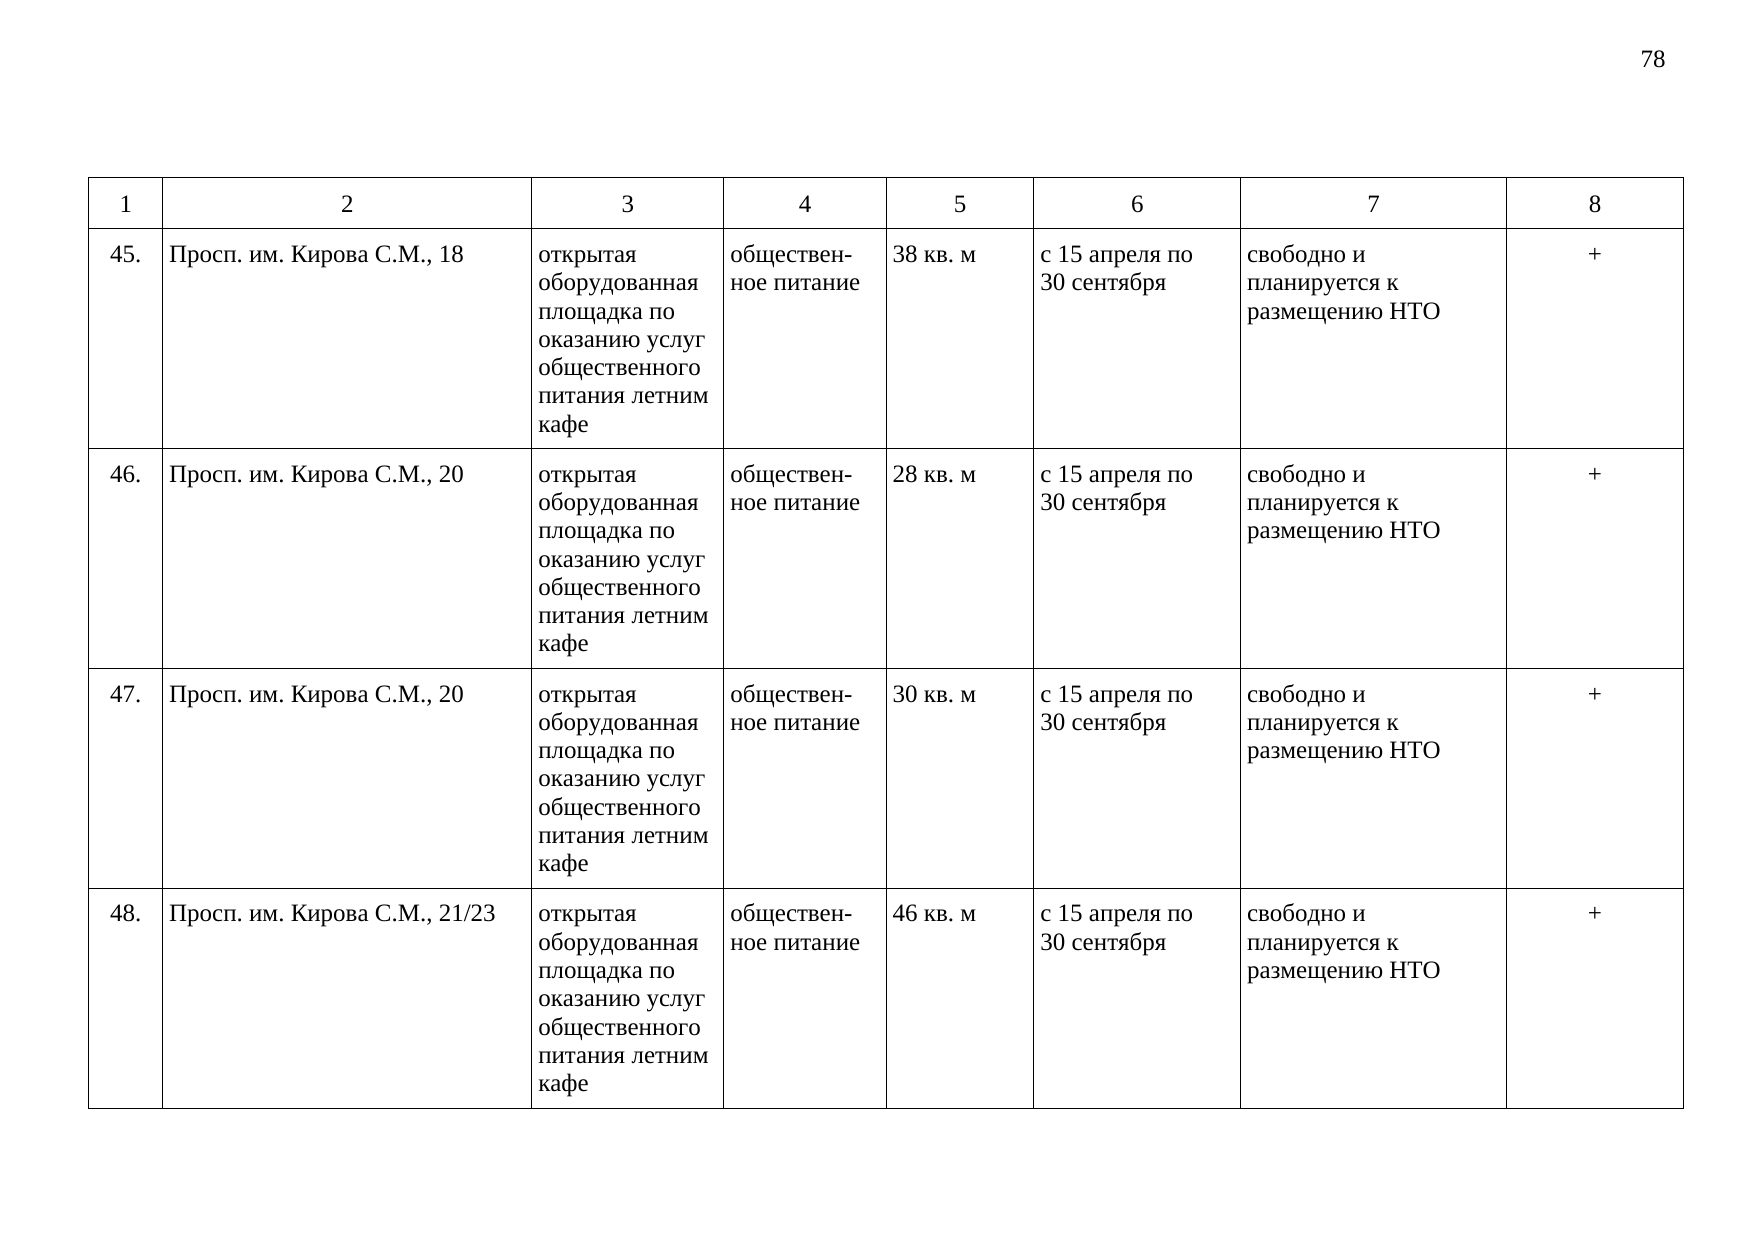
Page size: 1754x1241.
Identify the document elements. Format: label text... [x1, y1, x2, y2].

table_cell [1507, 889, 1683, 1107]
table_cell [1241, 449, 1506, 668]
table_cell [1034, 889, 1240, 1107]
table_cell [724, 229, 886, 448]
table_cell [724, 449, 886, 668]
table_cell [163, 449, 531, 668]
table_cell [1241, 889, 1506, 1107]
table_header 5 [887, 178, 1033, 228]
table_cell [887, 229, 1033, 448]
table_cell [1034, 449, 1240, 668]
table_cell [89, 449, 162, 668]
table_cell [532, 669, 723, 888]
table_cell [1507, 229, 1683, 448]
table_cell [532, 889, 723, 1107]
table_header 1 [89, 178, 162, 228]
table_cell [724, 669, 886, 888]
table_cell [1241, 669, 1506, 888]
table_header 4 [724, 178, 886, 228]
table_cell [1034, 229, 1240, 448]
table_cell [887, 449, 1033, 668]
table_header 7 [1241, 178, 1506, 228]
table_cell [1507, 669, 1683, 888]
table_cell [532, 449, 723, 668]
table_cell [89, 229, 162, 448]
table_header 6 [1034, 178, 1240, 228]
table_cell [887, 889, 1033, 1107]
table_header 3 [532, 178, 723, 228]
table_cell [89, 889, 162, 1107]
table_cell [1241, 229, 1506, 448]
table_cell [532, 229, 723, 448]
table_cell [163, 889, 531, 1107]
table_header 2 [163, 178, 531, 228]
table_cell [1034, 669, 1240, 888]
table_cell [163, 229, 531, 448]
table_header 8 [1507, 178, 1683, 228]
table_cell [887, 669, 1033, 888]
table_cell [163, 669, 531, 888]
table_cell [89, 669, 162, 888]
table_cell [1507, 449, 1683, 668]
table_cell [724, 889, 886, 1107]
